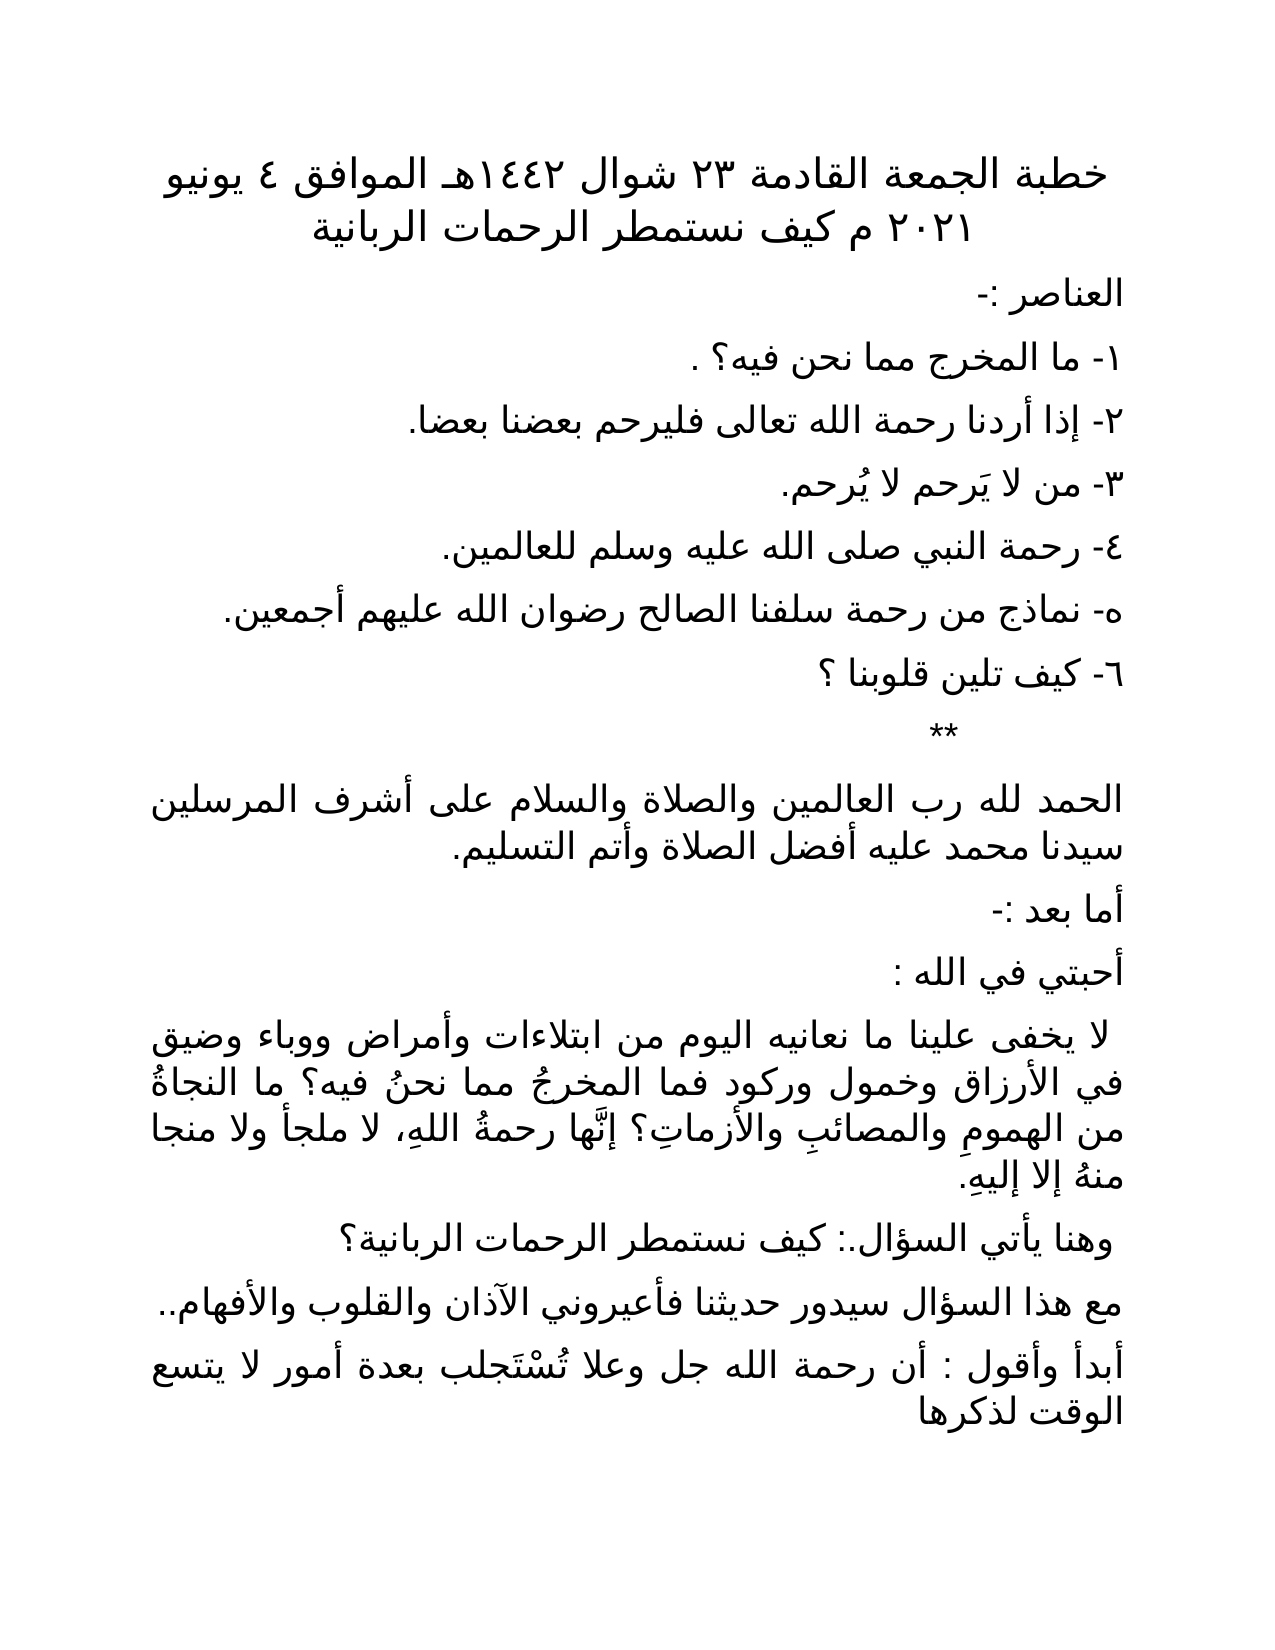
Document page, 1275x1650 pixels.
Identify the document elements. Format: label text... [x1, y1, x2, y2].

text العناصر :- [150, 271, 1125, 314]
text أحبتي في الله : [150, 950, 1125, 993]
text أبدأ وأقول : أن رحمة الله جل وعلا تُسْتَجلب بعدة أمور لا يتسع الوقت لذكرها [150, 1343, 1125, 1433]
text ٢- إذا أردنا رحمة الله تعالى فليرحم بعضنا بعضا. [150, 398, 1125, 441]
text ٣- من لا يَرحم لا يُرحم. [150, 461, 1125, 504]
text ** [150, 714, 1125, 757]
text الحمد لله رب العالمين والصلاة والسلام على أشرف المرسلين سيدنا محمد عليه أفضل الصلاة وأتم التسليم. [150, 777, 1125, 867]
text مع هذا السؤال سيدور حديثنا فأعيروني الآذان والقلوب والأفهام.. [150, 1280, 1125, 1323]
text خطبة الجمعة القادمة ٢٣ شوال ١٤٤٢هـ الموافق ٤ يونيو ٢٠٢١ م كيف نستمطر الرحمات الربانية [150, 150, 1125, 251]
text وهنا يأتي السؤال.: كيف نستمطر الرحمات الربانية؟ [150, 1216, 1125, 1259]
text ٦- كيف تلين قلوبنا ؟ [150, 651, 1125, 694]
text لا يخفى علينا ما نعانيه اليوم من ابتلاءات وأمراض ووباء وضيق في الأرزاق وخمول وركود فما المخرجُ مما نحنُ فيه؟ ما النجاةُ من الهمومِ والمصائبِ والأزماتِ؟ إنَّها رحمةُ اللهِ، لا ملجأ ولا منجا منهُ إلا إليهِ. [150, 1013, 1125, 1196]
text ١- ما المخرج مما نحن فيه؟ . [150, 335, 1125, 378]
text ٤- رحمة النبي صلى الله عليه وسلم للعالمين. [150, 524, 1125, 567]
text أما بعد :- [150, 887, 1125, 930]
text ه- نماذج من رحمة سلفنا الصالح رضوان الله عليهم أجمعين. [150, 588, 1125, 631]
